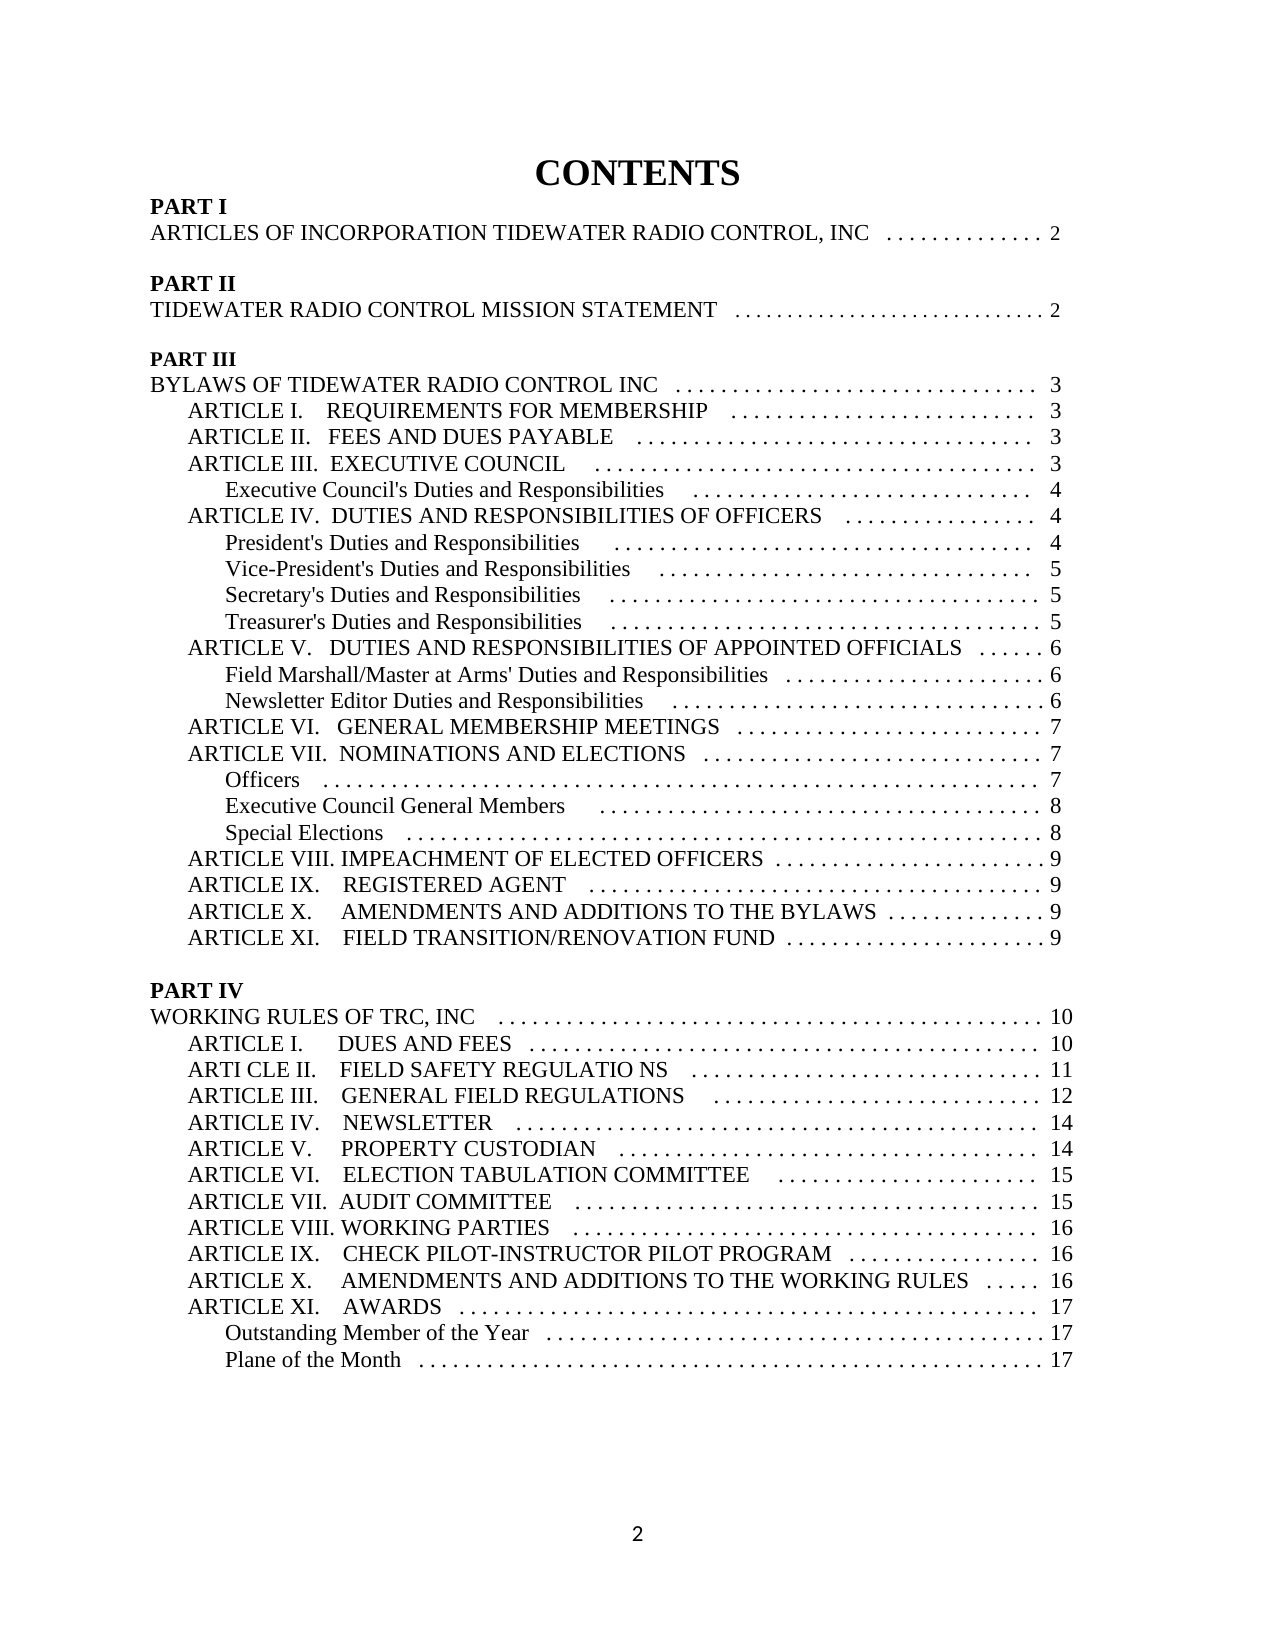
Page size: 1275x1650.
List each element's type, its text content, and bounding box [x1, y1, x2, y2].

text PART II [150, 270, 1125, 296]
text Secretary's Duties and Responsibilities . . . . . . . . . . . . . . . . . . . . . . . . . . . . . . . . . . . . . . 5 [150, 582, 1125, 608]
text TIDEWATER RADIO CONTROL MISSION STATEMENT . . . . . . . . . . . . . . . . . . . . . . . . . . . . . . 2 [150, 296, 1125, 323]
text ARTICLE IV. NEWSLETTER . . . . . . . . . . . . . . . . . . . . . . . . . . . . . . . . . . . . . . . . . . . . . . 14 [187, 1109, 1125, 1135]
text ARTICLE XI. FIELD TRANSITION/RENOVATION FUND . . . . . . . . . . . . . . . . . . . . . . . 9 [187, 924, 1125, 951]
text Vice-President's Duties and Responsibilities . . . . . . . . . . . . . . . . . . . . . . . . . . . . . . . . . 5 [150, 555, 1125, 582]
text Newsletter Editor Duties and Responsibilities . . . . . . . . . . . . . . . . . . . . . . . . . . . . . . . . . 6 [150, 687, 1125, 713]
text ARTICLE I. DUES AND FEES . . . . . . . . . . . . . . . . . . . . . . . . . . . . . . . . . . . . . . . . . . . . . 10 [187, 1029, 1125, 1056]
text BYLAWS OF TIDEWATER RADIO CONTROL INC . . . . . . . . . . . . . . . . . . . . . . . . . . . . . . . . 3 [150, 371, 1125, 397]
text PART IV [150, 977, 1125, 1003]
text ARTICLE V. DUTIES AND RESPONSIBILITIES OF APPOINTED OFFICIALS . . . . . . 6 [187, 634, 1125, 661]
text ARTICLES OF INCORPORATION TIDEWATER RADIO CONTROL, INC . . . . . . . . . . . . . . 2 [150, 219, 1125, 246]
text ARTICLE X. AMENDMENTS AND ADDITIONS TO THE WORKING RULES . . . . . 16 [187, 1267, 1125, 1293]
text ARTICLE V. PROPERTY CUSTODIAN . . . . . . . . . . . . . . . . . . . . . . . . . . . . . . . . . . . . . 14 [187, 1135, 1125, 1161]
text ARTICLE IV. DUTIES AND RESPONSIBILITIES OF OFFICERS . . . . . . . . . . . . . . . . . 4 [187, 502, 1125, 529]
text PART I [150, 193, 1125, 219]
text PART III [150, 347, 1125, 371]
text CONTENTS [150, 150, 1125, 193]
text ARTICLE X. AMENDMENTS AND ADDITIONS TO THE BYLAWS . . . . . . . . . . . . . . 9 [187, 898, 1125, 924]
text ARTI CLE II. FIELD SAFETY REGULATIO NS . . . . . . . . . . . . . . . . . . . . . . . . . . . . . . . 11 [187, 1056, 1125, 1082]
text ARTICLE III. EXECUTIVE COUNCIL . . . . . . . . . . . . . . . . . . . . . . . . . . . . . . . . . . . . . . . 3 [187, 450, 1125, 476]
text ARTICLE VIII. IMPEACHMENT OF ELECTED OFFICERS . . . . . . . . . . . . . . . . . . . . . . . . 9 [187, 845, 1125, 871]
text ARTICLE XI. AWARDS . . . . . . . . . . . . . . . . . . . . . . . . . . . . . . . . . . . . . . . . . . . . . . . . . . . 17 [187, 1293, 1125, 1319]
text ARTICLE VI. ELECTION TABULATION COMMITTEE . . . . . . . . . . . . . . . . . . . . . . . 15 [187, 1161, 1125, 1188]
text Treasurer's Duties and Responsibilities . . . . . . . . . . . . . . . . . . . . . . . . . . . . . . . . . . . . . . 5 [150, 608, 1125, 634]
text ARTICLE IX. CHECK PILOT-INSTRUCTOR PILOT PROGRAM . . . . . . . . . . . . . . . . . 16 [187, 1240, 1125, 1267]
text Officers . . . . . . . . . . . . . . . . . . . . . . . . . . . . . . . . . . . . . . . . . . . . . . . . . . . . . . . . . . . . . . . 7 [150, 766, 1125, 792]
text Field Marshall/Master at Arms' Duties and Responsibilities . . . . . . . . . . . . . . . . . . . . . . . 6 [150, 661, 1125, 687]
text Executive Council's Duties and Responsibilities . . . . . . . . . . . . . . . . . . . . . . . . . . . . . . 4 [150, 476, 1125, 502]
text Plane of the Month . . . . . . . . . . . . . . . . . . . . . . . . . . . . . . . . . . . . . . . . . . . . . . . . . . . . . . . 17 [225, 1346, 1125, 1372]
text WORKING RULES OF TRC, INC . . . . . . . . . . . . . . . . . . . . . . . . . . . . . . . . . . . . . . . . . . . . . . . . 10 [150, 1003, 1125, 1029]
text President's Duties and Responsibilities . . . . . . . . . . . . . . . . . . . . . . . . . . . . . . . . . . . . . 4 [150, 529, 1125, 555]
text ARTICLE VIII. WORKING PARTIES . . . . . . . . . . . . . . . . . . . . . . . . . . . . . . . . . . . . . . . . . 16 [187, 1214, 1125, 1240]
text ARTICLE II. FEES AND DUES PAYABLE . . . . . . . . . . . . . . . . . . . . . . . . . . . . . . . . . . . 3 [187, 423, 1125, 450]
text ARTICLE IX. REGISTERED AGENT . . . . . . . . . . . . . . . . . . . . . . . . . . . . . . . . . . . . . . . . 9 [187, 871, 1125, 898]
text Outstanding Member of the Year . . . . . . . . . . . . . . . . . . . . . . . . . . . . . . . . . . . . . . . . . . . . 17 [150, 1319, 1125, 1346]
text ARTICLE VII. NOMINATIONS AND ELECTIONS . . . . . . . . . . . . . . . . . . . . . . . . . . . . . . 7 [187, 740, 1125, 766]
text ARTICLE VI. GENERAL MEMBERSHIP MEETINGS . . . . . . . . . . . . . . . . . . . . . . . . . . . 7 [187, 713, 1125, 740]
text ARTICLE I. REQUIREMENTS FOR MEMBERSHIP . . . . . . . . . . . . . . . . . . . . . . . . . . . 3 [187, 397, 1125, 423]
text ARTICLE III. GENERAL FIELD REGULATIONS . . . . . . . . . . . . . . . . . . . . . . . . . . . . . 12 [187, 1082, 1125, 1109]
text Executive Council General Members . . . . . . . . . . . . . . . . . . . . . . . . . . . . . . . . . . . . . . . 8 [150, 792, 1125, 819]
text Special Elections . . . . . . . . . . . . . . . . . . . . . . . . . . . . . . . . . . . . . . . . . . . . . . . . . . . . . . . . 8 [150, 819, 1125, 845]
text ARTICLE VII. AUDIT COMMITTEE . . . . . . . . . . . . . . . . . . . . . . . . . . . . . . . . . . . . . . . . . 15 [187, 1188, 1125, 1214]
